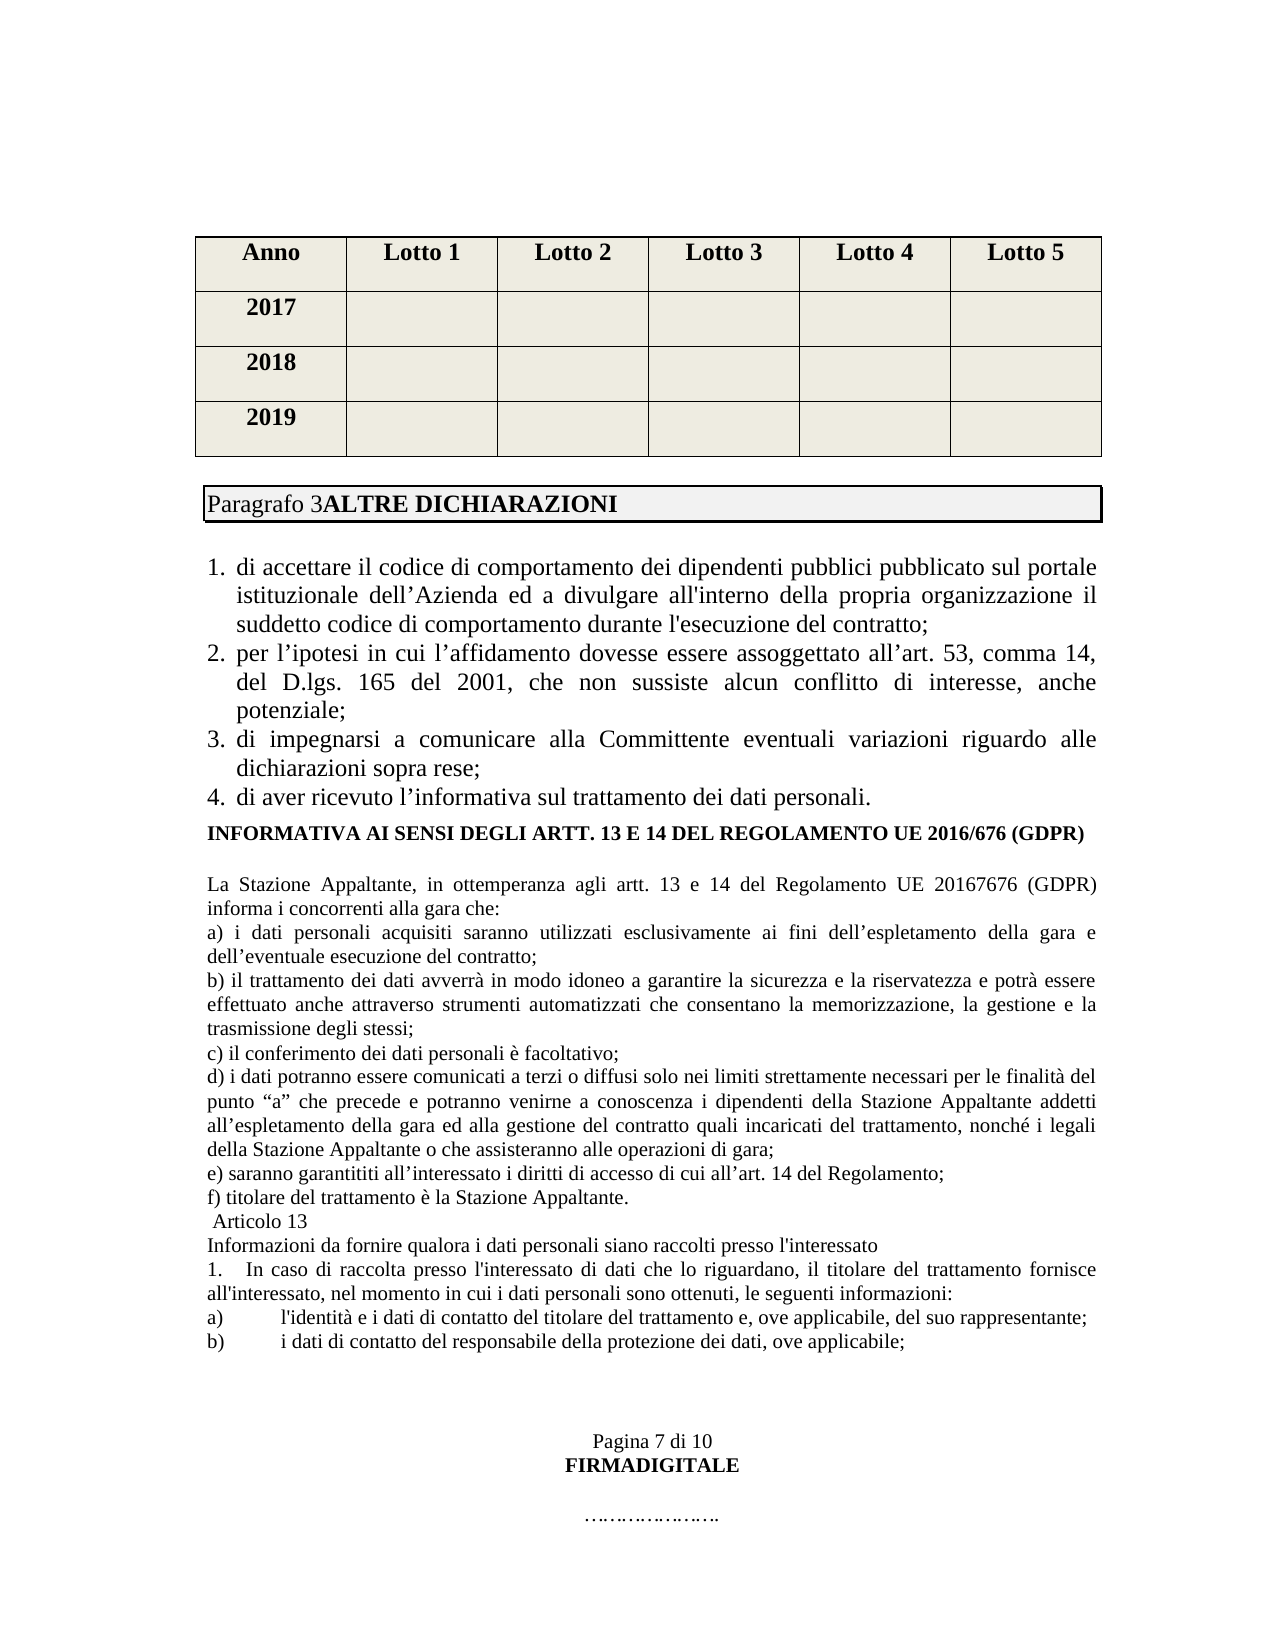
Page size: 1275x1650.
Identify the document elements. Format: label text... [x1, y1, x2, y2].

text e) saranno garantititi all’interessato i diritti di accesso di cui all’art. 14 del Regolamento; [207, 1161, 1098, 1185]
table_cell [649, 292, 799, 346]
text 1. In caso di raccolta presso l'interessato di dati che lo riguardano, il titolare del trattamento fornisce all'interessato, nel momento in cui i dati personali sono ottenuti, le seguenti informazioni: [207, 1257, 1098, 1305]
table_cell [498, 402, 648, 456]
text c) il conferimento dei dati personali è facoltativo; [207, 1040, 1098, 1064]
text La Stazione Appaltante, in ottemperanza agli artt. 13 e 14 del Regolamento UE 20167676 (GDPR) informa i concorrenti alla gara che: [207, 872, 1098, 920]
table_cell [951, 292, 1101, 346]
list di accettare il codice di comportamento dei dipendenti pubblici pubblicato sul portale istituzionale dell’Azienda ed a divulgare all'interno della propria organizzazione il suddetto codice di comportamento durante l'esecuzione del contratto; [207, 552, 1098, 638]
table_cell [347, 347, 497, 401]
table_header Lotto 2 [498, 238, 648, 291]
text a) i dati personali acquisiti saranno utilizzati esclusivamente ai fini dell’espletamento della gara e dell’eventuale esecuzione del contratto; [207, 920, 1098, 968]
table_cell [347, 402, 497, 456]
table_header Anno [196, 238, 346, 291]
table_header Lotto 1 [347, 238, 497, 291]
text d) i dati potranno essere comunicati a terzi o diffusi solo nei limiti strettamente necessari per le finalità del punto “a” che precede e potranno venirne a conoscenza i dipendenti della Stazione Appaltante addetti all’espletamento della gara ed alla gestione del contratto quali incaricati del trattamento, nonché i legali della Stazione Appaltante o che assisteranno alle operazioni di gara; [207, 1064, 1098, 1161]
text Paragrafo 3ALTRE DICHIARAZIONI [205, 487, 1100, 520]
table_header Lotto 4 [800, 238, 950, 291]
table_cell [951, 402, 1101, 456]
table_cell [498, 347, 648, 401]
table_cell [800, 292, 950, 346]
text f) titolare del trattamento è la Stazione Appaltante. [207, 1185, 1098, 1209]
list di impegnarsi a comunicare alla Committente eventuali variazioni riguardo alle dichiarazioni sopra rese; [207, 724, 1098, 782]
table_cell [649, 402, 799, 456]
text a) l'identità e i dati di contatto del titolare del trattamento e, ove applicabile, del suo rappresentante; [207, 1305, 1098, 1329]
text b) i dati di contatto del responsabile della protezione dei dati, ove applicabile; [207, 1329, 1098, 1353]
text b) il trattamento dei dati avverrà in modo idoneo a garantire la sicurezza e la riservatezza e potrà essere effettuato anche attraverso strumenti automatizzati che consentano la memorizzazione, la gestione e la trasmissione degli stessi; [207, 968, 1098, 1040]
table_header Lotto 5 [951, 238, 1101, 291]
table_cell [800, 402, 950, 456]
list per l’ipotesi in cui l’affidamento dovesse essere assoggettato all’art. 53, comma 14, del D.lgs. 165 del 2001, che non sussiste alcun conflitto di interesse, anche potenziale; [207, 638, 1098, 724]
table_cell [649, 347, 799, 401]
text Informazioni da fornire qualora i dati personali siano raccolti presso l'interessato [207, 1233, 1098, 1257]
table_cell [951, 347, 1101, 401]
table_cell 2018 [196, 347, 346, 401]
table_cell [498, 292, 648, 346]
table_cell 2019 [196, 402, 346, 456]
table_header Lotto 3 [649, 238, 799, 291]
text Articolo 13 [207, 1209, 1098, 1233]
list di aver ricevuto l’informativa sul trattamento dei dati personali. [207, 782, 1098, 810]
table_cell [800, 347, 950, 401]
table_cell [347, 292, 497, 346]
text INFORMATIVA AI SENSI DEGLI ARTT. 13 E 14 DEL REGOLAMENTO UE 2016/676 (GDPR) [207, 810, 1098, 848]
table_cell 2017 [196, 292, 346, 346]
